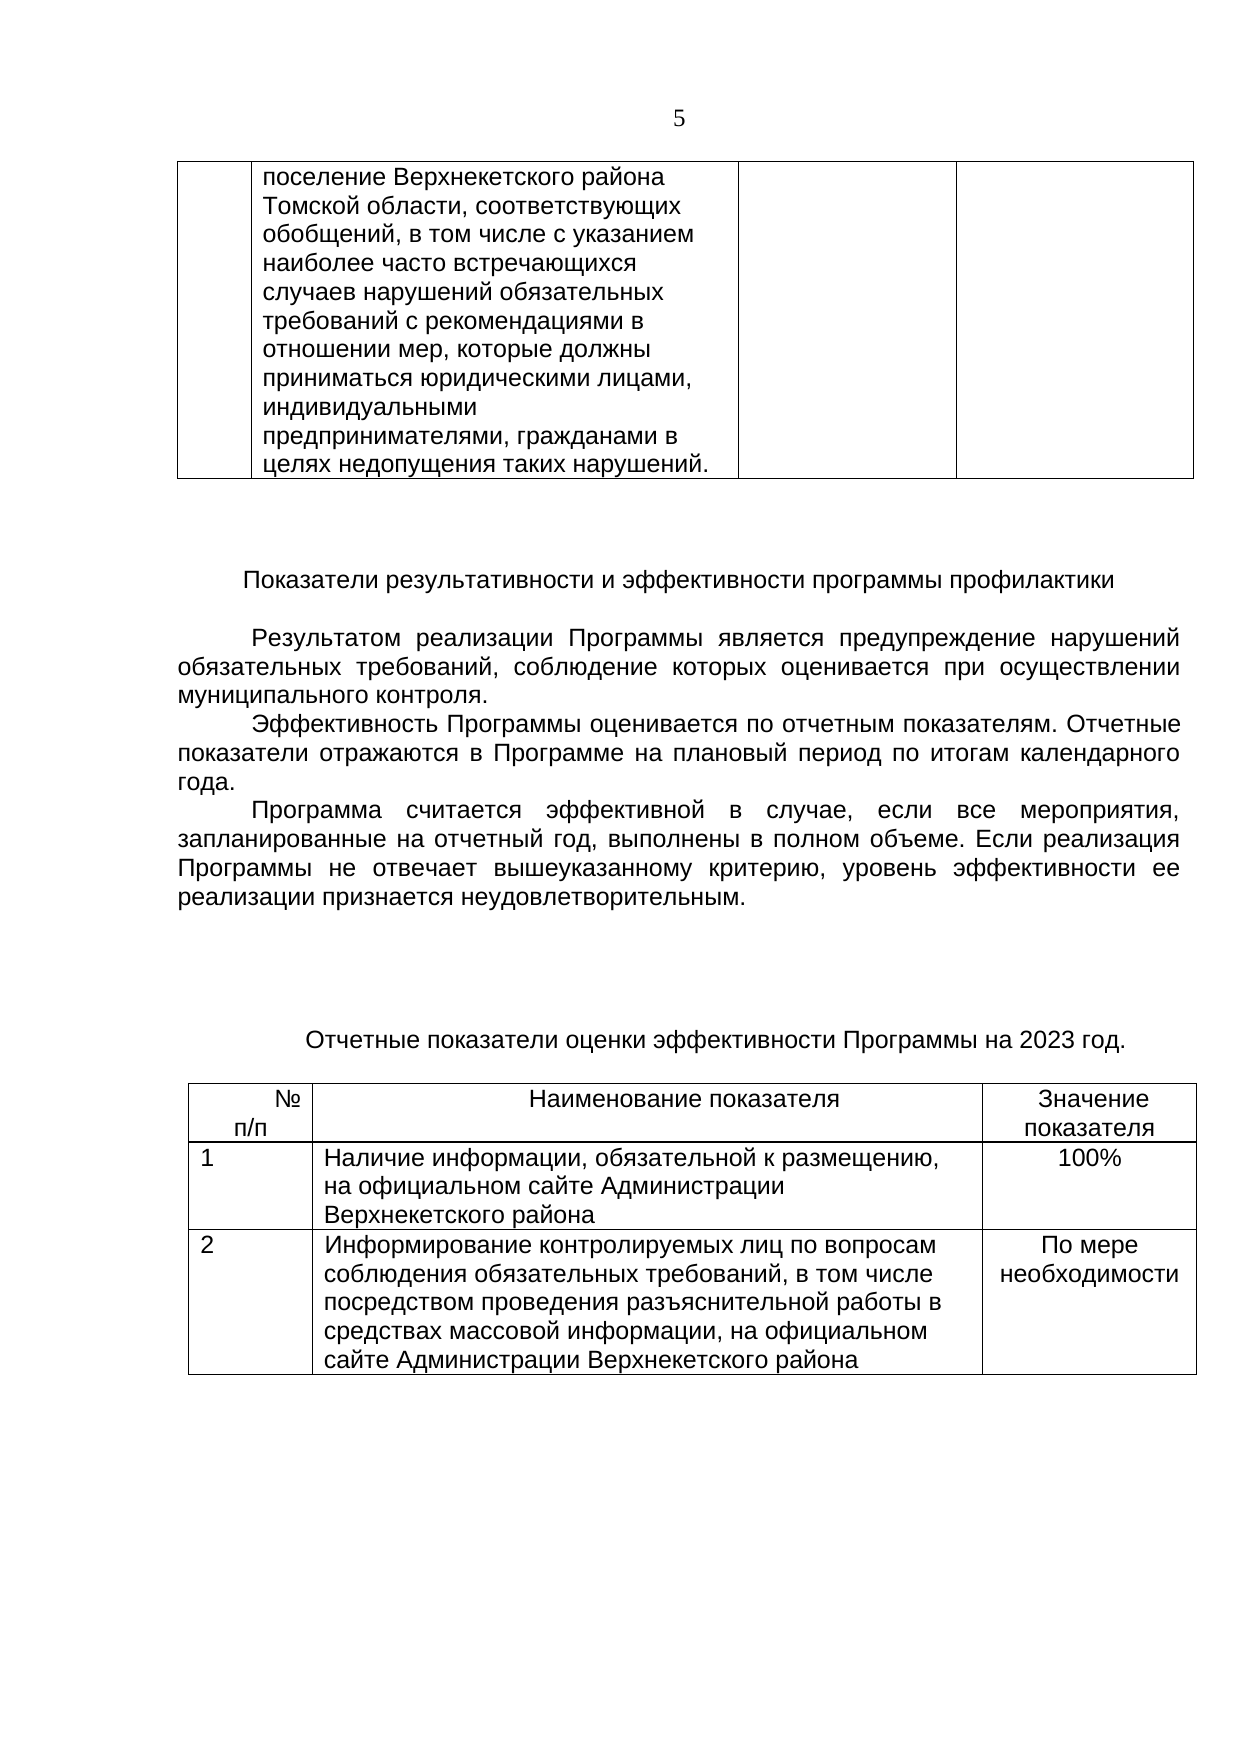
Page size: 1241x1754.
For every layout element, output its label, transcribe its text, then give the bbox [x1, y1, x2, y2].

table_cell 4. [178, 162, 251, 478]
table_header Значение показателя [983, 1084, 1196, 1141]
text Показатели результативности и эффективности программы профилактики [177, 565, 1181, 594]
text Эффективность Программы оценивается по отчетным показателям. Отчетные показатели отражаются в Программе на плановый период по итогам календарного года. [177, 709, 1181, 795]
table_cell 1 [189, 1143, 312, 1229]
table_cell Информирование контролируемых лиц по вопросам соблюдения обязательных требований, в том числе посредством проведения разъяснительной работы в средствах массовой информации, на официальном сайте Администрации Верхнекетского района [313, 1230, 982, 1373]
table_cell По мере необходимости [983, 1230, 1196, 1373]
table_cell 2 [189, 1230, 312, 1373]
text Отчетные показатели оценки эффективности Программы на 2023 год. [177, 1025, 1181, 1054]
table_cell 100% [983, 1143, 1196, 1229]
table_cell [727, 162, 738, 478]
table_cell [739, 162, 956, 478]
table_cell [957, 162, 1193, 478]
table_header № п/п [189, 1084, 312, 1141]
text Программа считается эффективной в случае, если все мероприятия, запланированные на отчетный год, выполнены в полном объеме. Если реализация Программы не отвечает вышеуказанному критерию, уровень эффективности ее реализации признается неудовлетворительным. [177, 795, 1181, 910]
table_cell Наличие информации, обязательной к размещению, на официальном сайте Администрации Верхнекетского района [313, 1143, 982, 1229]
table_header Наименование показателя [313, 1084, 982, 1141]
text Результатом реализации Программы является предупреждение нарушений обязательных требований, соблюдение которых оценивается при осуществлении муниципального контроля. [177, 623, 1181, 709]
